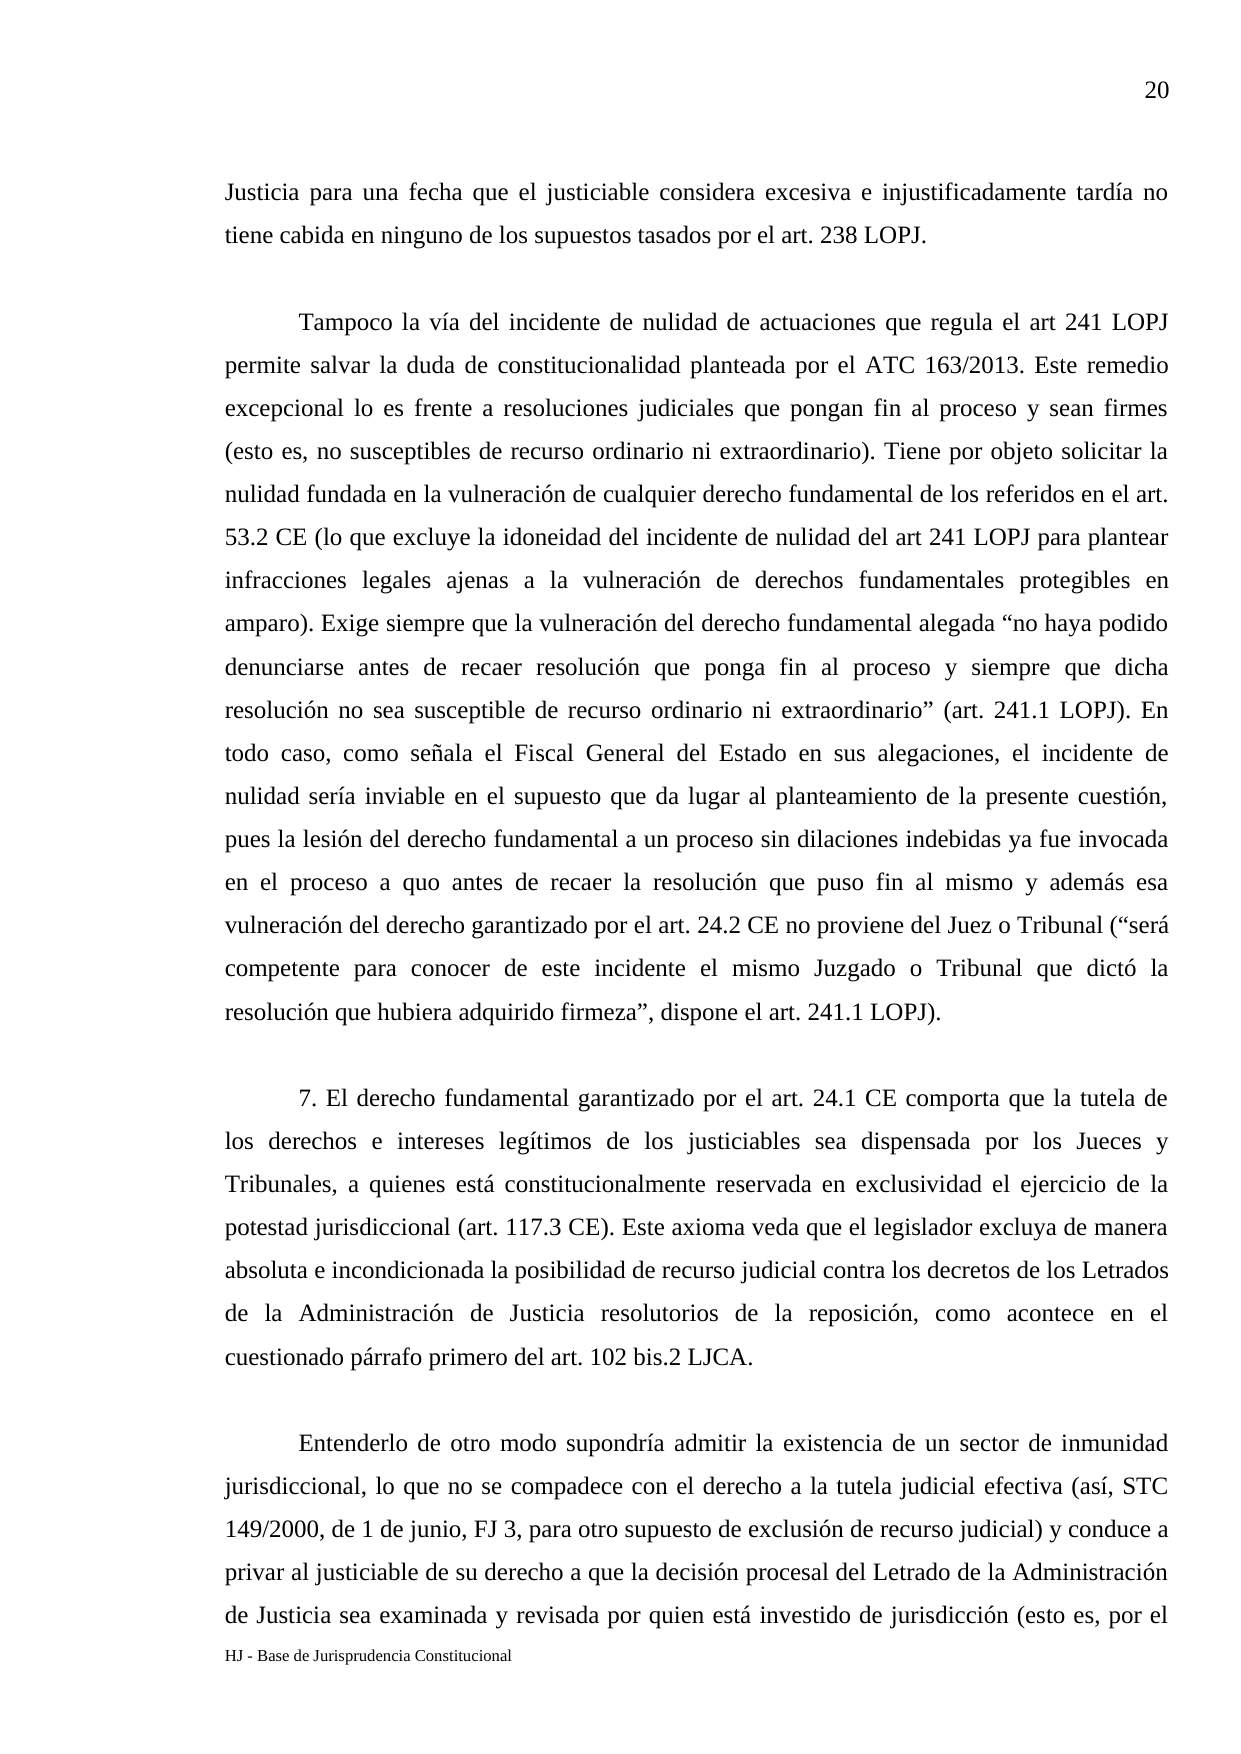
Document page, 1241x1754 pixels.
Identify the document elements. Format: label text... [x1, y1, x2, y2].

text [224, 1428, 1169, 1629]
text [224, 177, 1169, 249]
text 7. El derecho fundamental garantizado por el art. 24.1 CE comporta que la tutela de los derechos e intereses legítimos de los justiciables sea dispensada por los Jueces y Tribunales, a quienes está constitucionalmente reservada en exclusividad el ejercicio de la potestad jurisdiccional (art. 117.3 CE). Este axioma veda que el legislador excluya de manera absoluta e incondicionada la posibilidad de recurso judicial contra los decretos de los Letrados de la Administración de Justicia resolutorios de la reposición, como acontece en el cuestionado párrafo primero del art. 102 bis.2 LJCA. [224, 1083, 1169, 1370]
text Tampoco la vía del incidente de nulidad de actuaciones que regula el art 241 LOPJ permite salvar la duda de constitucionalidad planteada por el ATC 163/2013. Este remedio excepcional lo es frente a resoluciones judiciales que pongan fin al proceso y sean firmes (esto es, no susceptibles de recurso ordinario ni extraordinario). Tiene por objeto solicitar la nulidad fundada en la vulneración de cualquier derecho fundamental de los referidos en el art. 53.2 CE (lo que excluye la idoneidad del incidente de nulidad del art 241 LOPJ para plantear infracciones legales ajenas a la vulneración de derechos fundamentales protegibles en amparo). Exige siempre que la vulneración del derecho fundamental alegada “no haya podido denunciarse antes de recaer resolución que ponga fin al proceso y siempre que dicha resolución no sea susceptible de recurso ordinario ni extraordinario” (art. 241.1 LOPJ). En todo caso, como señala el Fiscal General del Estado en sus alegaciones, el incidente de nulidad sería inviable en el supuesto que da lugar al planteamiento de la presente cuestión, pues la lesión del derecho fundamental a un proceso sin dilaciones indebidas ya fue invocada en el proceso a quo antes de recaer la resolución que puso fin al mismo y además esa vulneración del derecho garantizado por el art. 24.2 CE no proviene del Juez o Tribunal (“será competente para conocer de este incidente el mismo Juzgado o Tribunal que dictó la resolución que hubiera adquirido firmeza”, dispone el art. 241.1 LOPJ). [224, 307, 1169, 1025]
